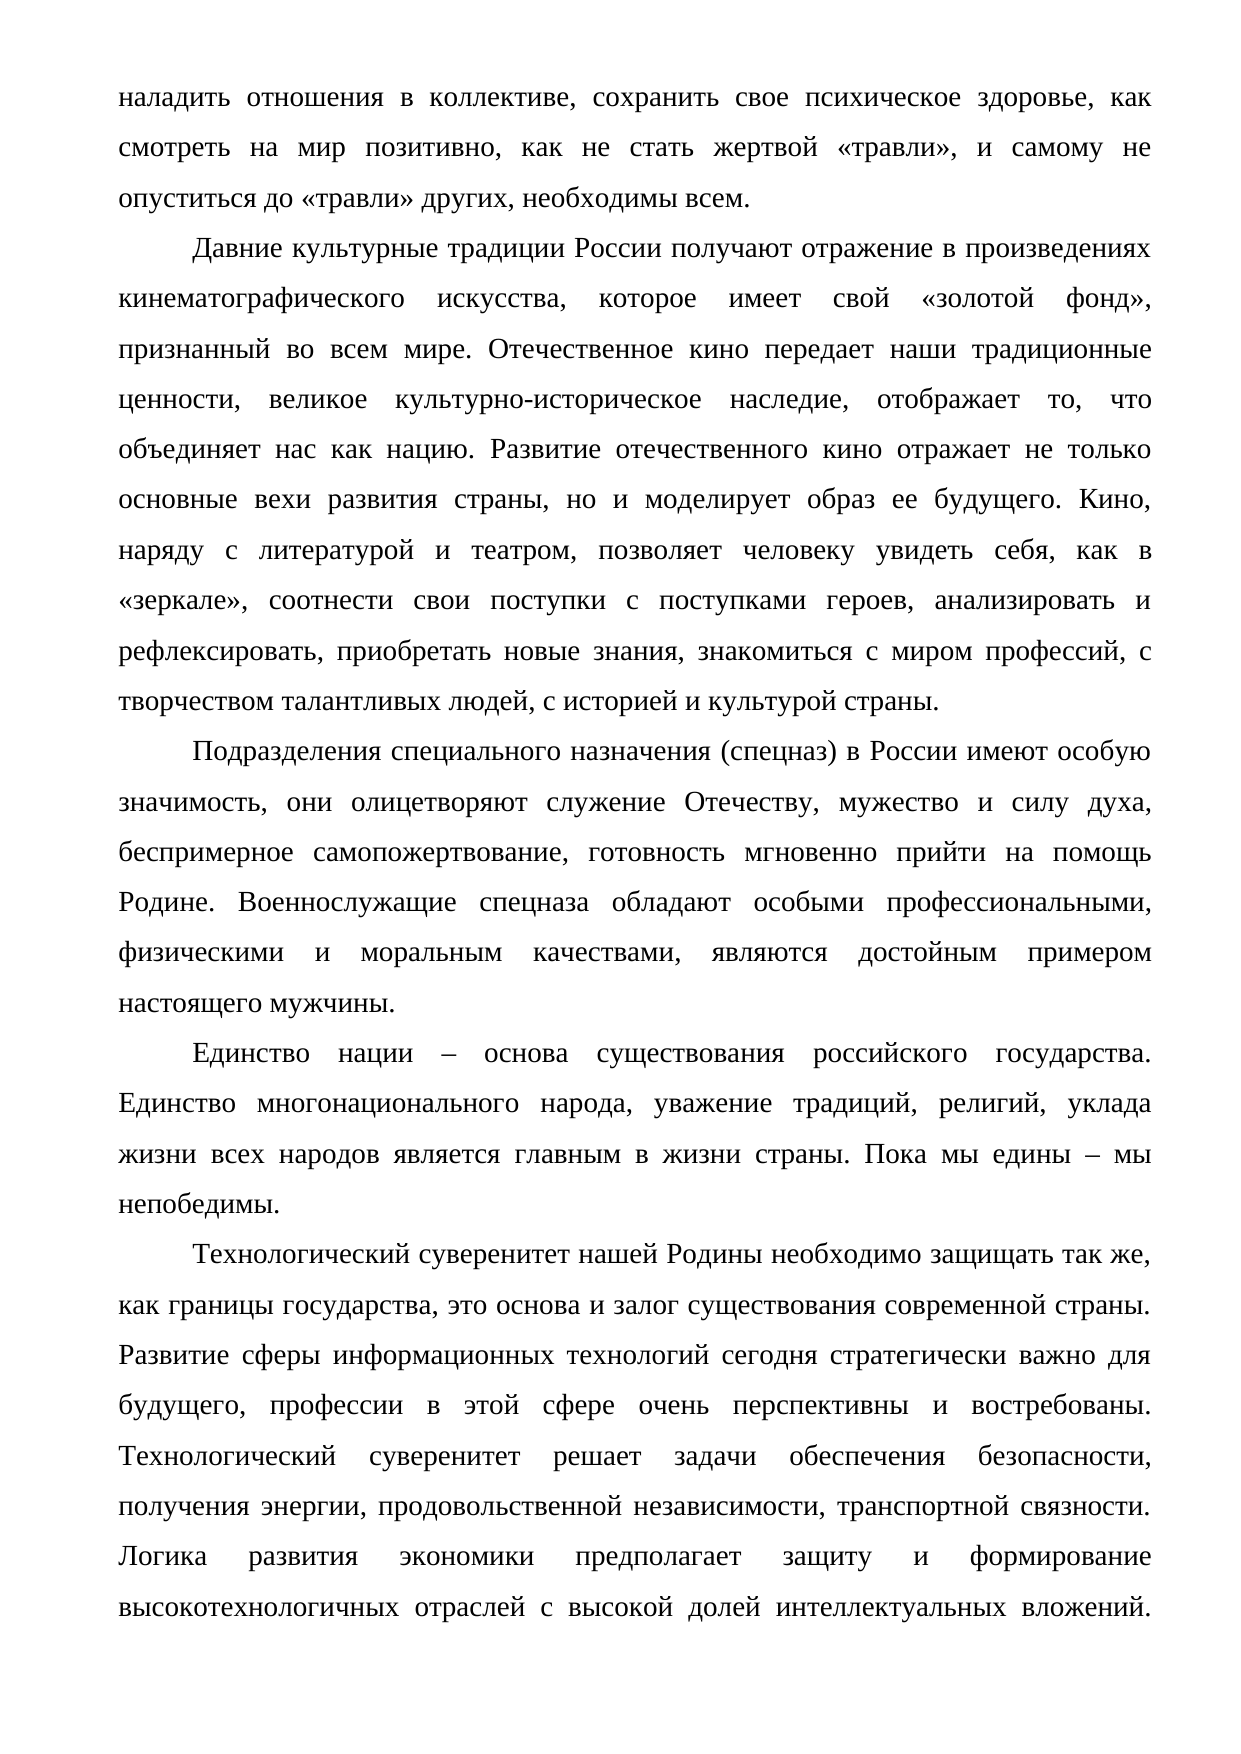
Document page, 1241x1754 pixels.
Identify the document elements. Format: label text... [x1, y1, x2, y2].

text Подразделения специального назначения (спецназ) в России имеют особую значимость, они олицетворяют служение Отечеству, мужество и силу духа, беспримерное самопожертвование, готовность мгновенно прийти на помощь Родине. Военнослужащие спецназа обладают особыми профессиональными, физическими и моральным качествами, являются достойным примером настоящего мужчины. [118, 733, 1152, 1018]
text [118, 79, 1152, 213]
text Единство нации – основа существования российского государства. Единство многонационального народа, уважение традиций, религий, уклада жизни всех народов является главным в жизни страны. Пока мы едины – мы непобедимы. [118, 1035, 1151, 1220]
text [118, 1237, 1152, 1622]
text Давние культурные традиции России получают отражение в произведениях кинематографического искусства, которое имеет свой «золотой фонд», признанный во всем мире. Отечественное кино передает наши традиционные ценности, великое культурно-историческое наследие, отображает то, что объединяет нас как нацию. Развитие отечественного кино отражает не только основные вехи развития страны, но и моделирует образ ее будущего. Кино, наряду с литературой и театром, позволяет человеку увидеть себя, как в «зеркале», соотнести свои поступки с поступками героев, анализировать и рефлексировать, приобретать новые знания, знакомиться с миром профессий, с творчеством талантливых людей, с историей и культурой страны. [118, 230, 1152, 716]
